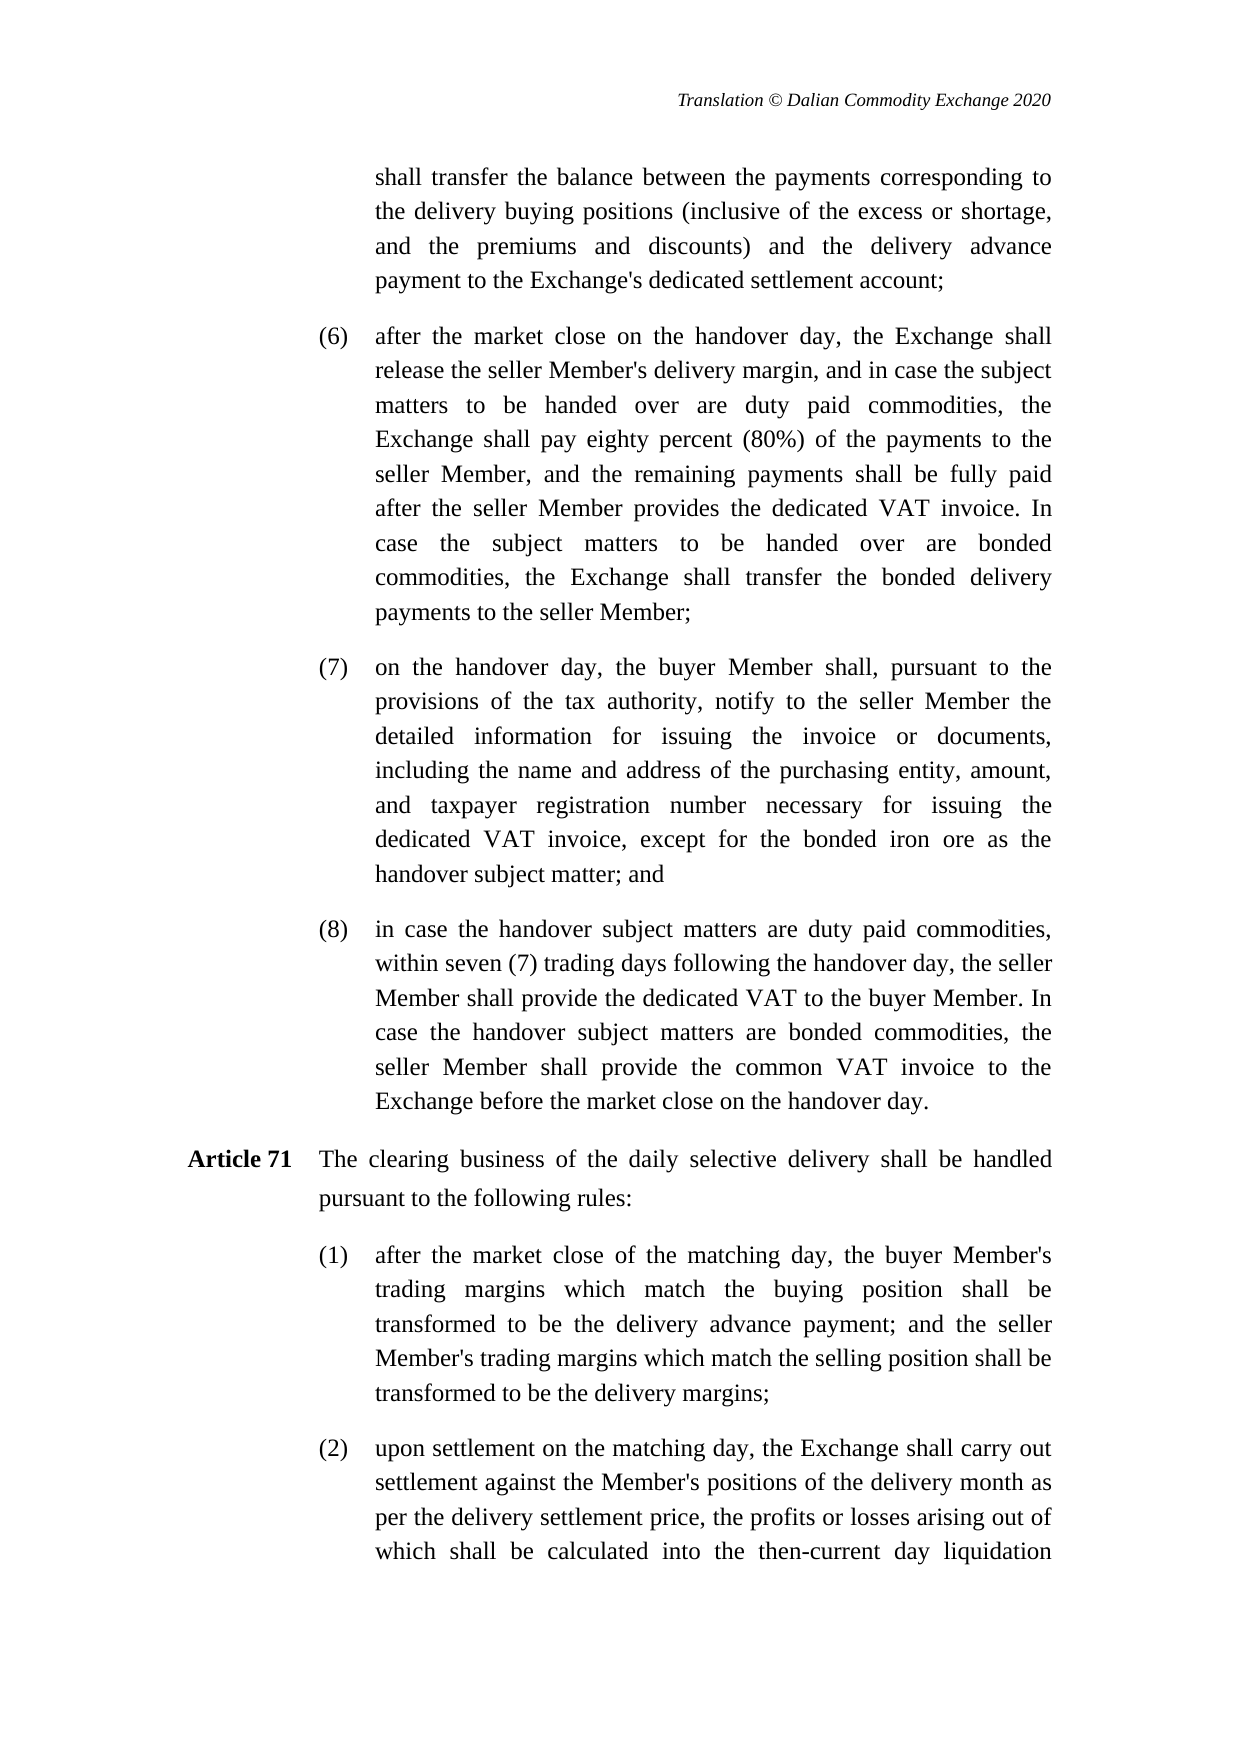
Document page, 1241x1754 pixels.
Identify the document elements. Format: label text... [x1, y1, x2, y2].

list after the market close on the handover day, the Exchange shall release the seller Member's delivery margin, and in case the subject matters to be handed over are duty paid commodities, the Exchange shall pay eighty percent (80%) of the payments to the seller Member, and the remaining payments shall be fully paid after the seller Member provides the dedicated VAT invoice. In case the subject matters to be handed over are bonded commodities, the Exchange shall transfer the bonded delivery payments to the seller Member; [319, 321, 1053, 625]
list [319, 1433, 1053, 1565]
list after the market close of the matching day, the buyer Member's trading margins which match the buying position shall be transformed to be the delivery advance payment; and the seller Member's trading margins which match the selling position shall be transformed to be the delivery margins; [319, 1240, 1053, 1406]
list on the handover day, the buyer Member shall, pursuant to the provisions of the tax authority, notify to the seller Member the detailed information for issuing the invoice or documents, including the name and address of the purchasing entity, amount, and taxpayer registration number necessary for issuing the dedicated VAT invoice, except for the bonded iron ore as the handover subject matter; and [319, 652, 1053, 887]
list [319, 162, 1053, 294]
list The clearing business of the daily selective delivery shall be handled pursuant to the following rules: [187, 1142, 1053, 1213]
list in case the handover subject matters are duty paid commodities, within seven (7) trading days following the handover day, the seller Member shall provide the dedicated VAT to the buyer Member. In case the handover subject matters are bonded commodities, the seller Member shall provide the common VAT invoice to the Exchange before the market close on the handover day. [319, 914, 1053, 1115]
